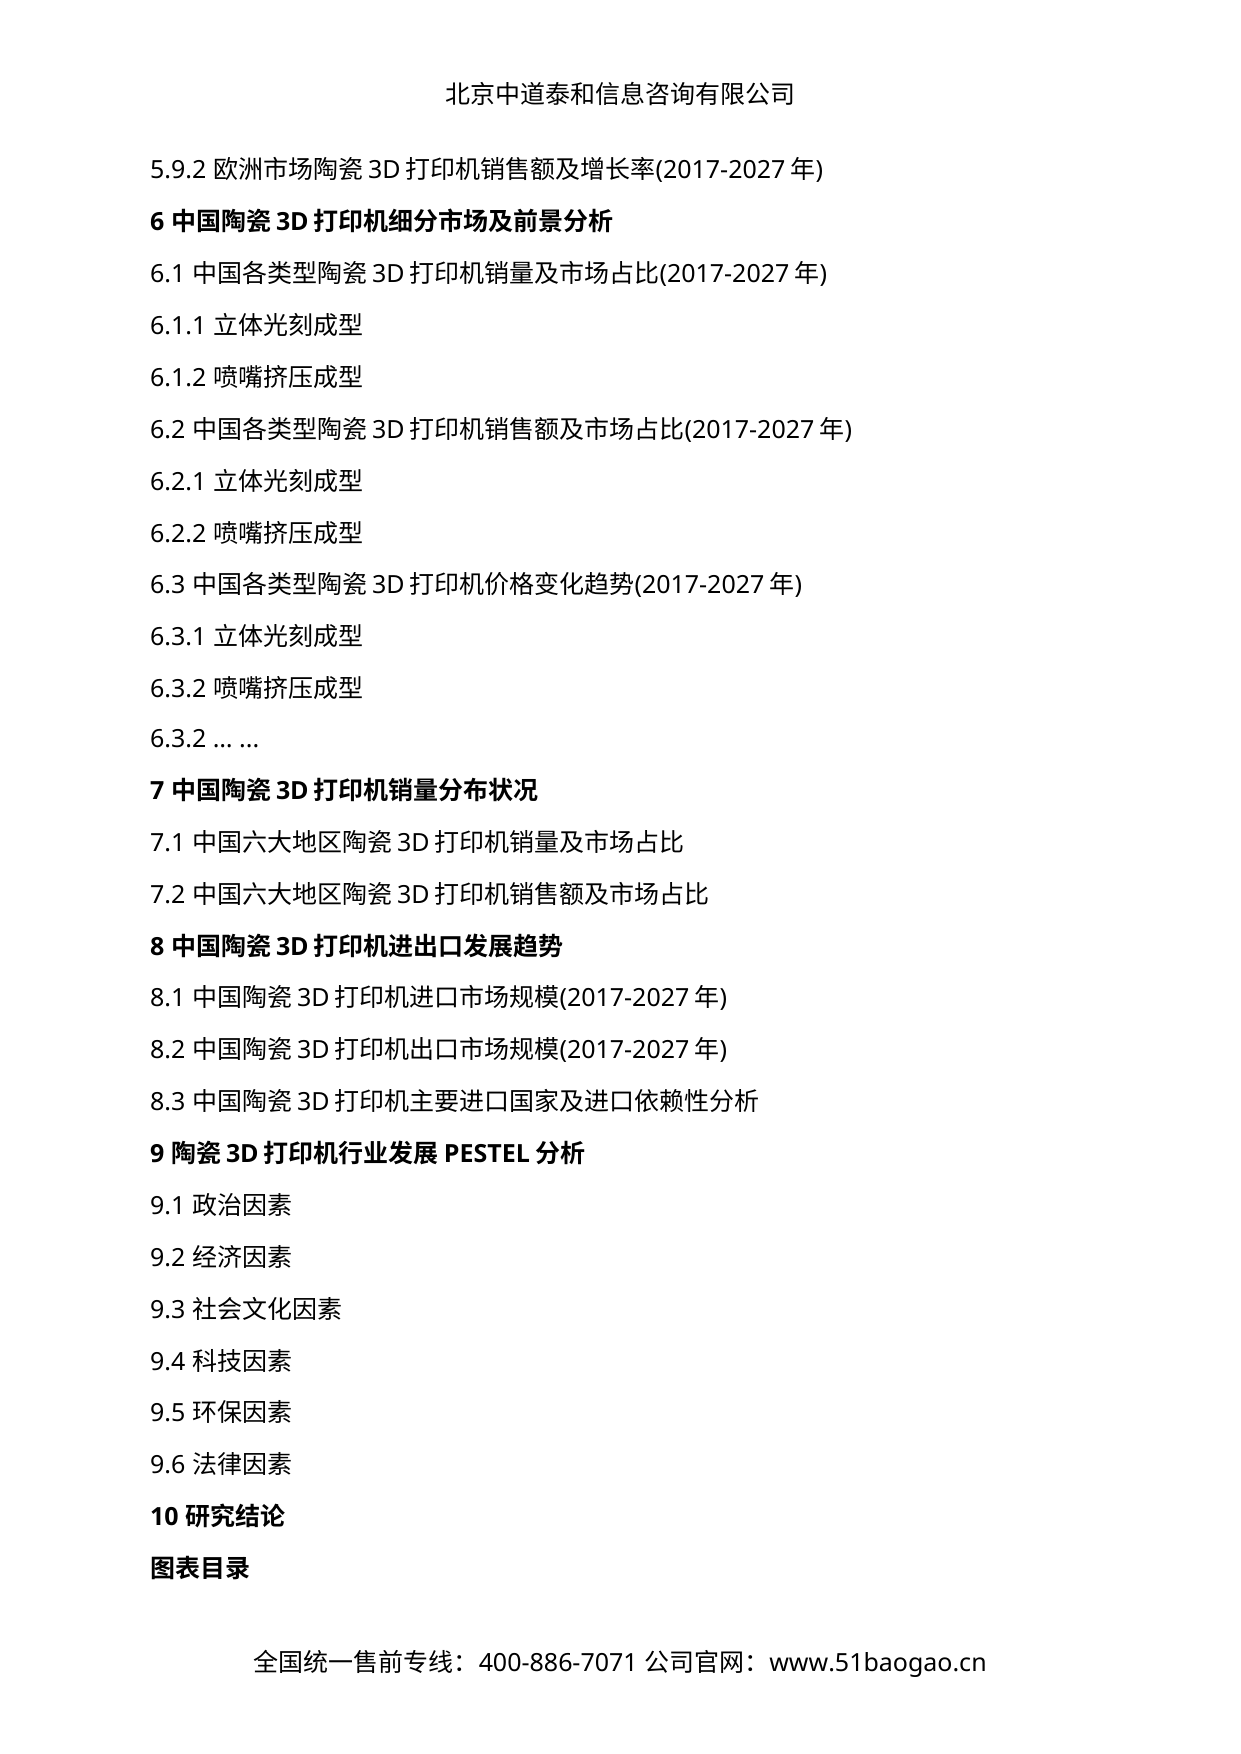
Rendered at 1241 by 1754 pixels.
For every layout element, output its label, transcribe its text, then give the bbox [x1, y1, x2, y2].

text 5.9.2 欧洲市场陶瓷3D打印机销售额及增长率(2017-2027年) [150, 150, 1090, 186]
text 7 中国陶瓷3D打印机销量分布状况 [150, 770, 1090, 807]
text 9.5 环保因素 [150, 1393, 1090, 1429]
text 10 研究结论 [150, 1497, 1090, 1533]
text 9.3 社会文化因素 [150, 1289, 1090, 1325]
text 7.1 中国六大地区陶瓷3D打印机销量及市场占比 [150, 822, 1090, 858]
text 6 中国陶瓷3D打印机细分市场及前景分析 [150, 202, 1090, 238]
text 7.2 中国六大地区陶瓷3D打印机销售额及市场占比 [150, 874, 1090, 910]
text 9 陶瓷3D打印机行业发展PESTEL分析 [150, 1133, 1090, 1170]
text 9.4 科技因素 [150, 1341, 1090, 1377]
text 6.1.1 立体光刻成型 [150, 306, 1090, 342]
text 6.3.1 立体光刻成型 [150, 617, 1090, 653]
text 9.1 政治因素 [150, 1185, 1090, 1222]
text 8 中国陶瓷3D打印机进出口发展趋势 [150, 926, 1090, 962]
text 9.6 法律因素 [150, 1445, 1090, 1481]
text 图表目录 [150, 1548, 1090, 1585]
text 6.3 中国各类型陶瓷3D打印机价格变化趋势(2017-2027年) [150, 565, 1090, 601]
text 6.1.2 喷嘴挤压成型 [150, 357, 1090, 394]
text 6.1 中国各类型陶瓷3D打印机销量及市场占比(2017-2027年) [150, 254, 1090, 290]
text 8.3 中国陶瓷3D打印机主要进口国家及进口依赖性分析 [150, 1082, 1090, 1118]
text 6.2.1 立体光刻成型 [150, 461, 1090, 497]
text 6.3.2 … ... [150, 721, 1090, 755]
text 9.2 经济因素 [150, 1237, 1090, 1273]
text 6.2 中国各类型陶瓷3D打印机销售额及市场占比(2017-2027年) [150, 409, 1090, 446]
text 6.2.2 喷嘴挤压成型 [150, 513, 1090, 549]
text 8.1 中国陶瓷3D打印机进口市场规模(2017-2027年) [150, 978, 1090, 1014]
text 6.3.2 喷嘴挤压成型 [150, 669, 1090, 705]
text 8.2 中国陶瓷3D打印机出口市场规模(2017-2027年) [150, 1030, 1090, 1066]
